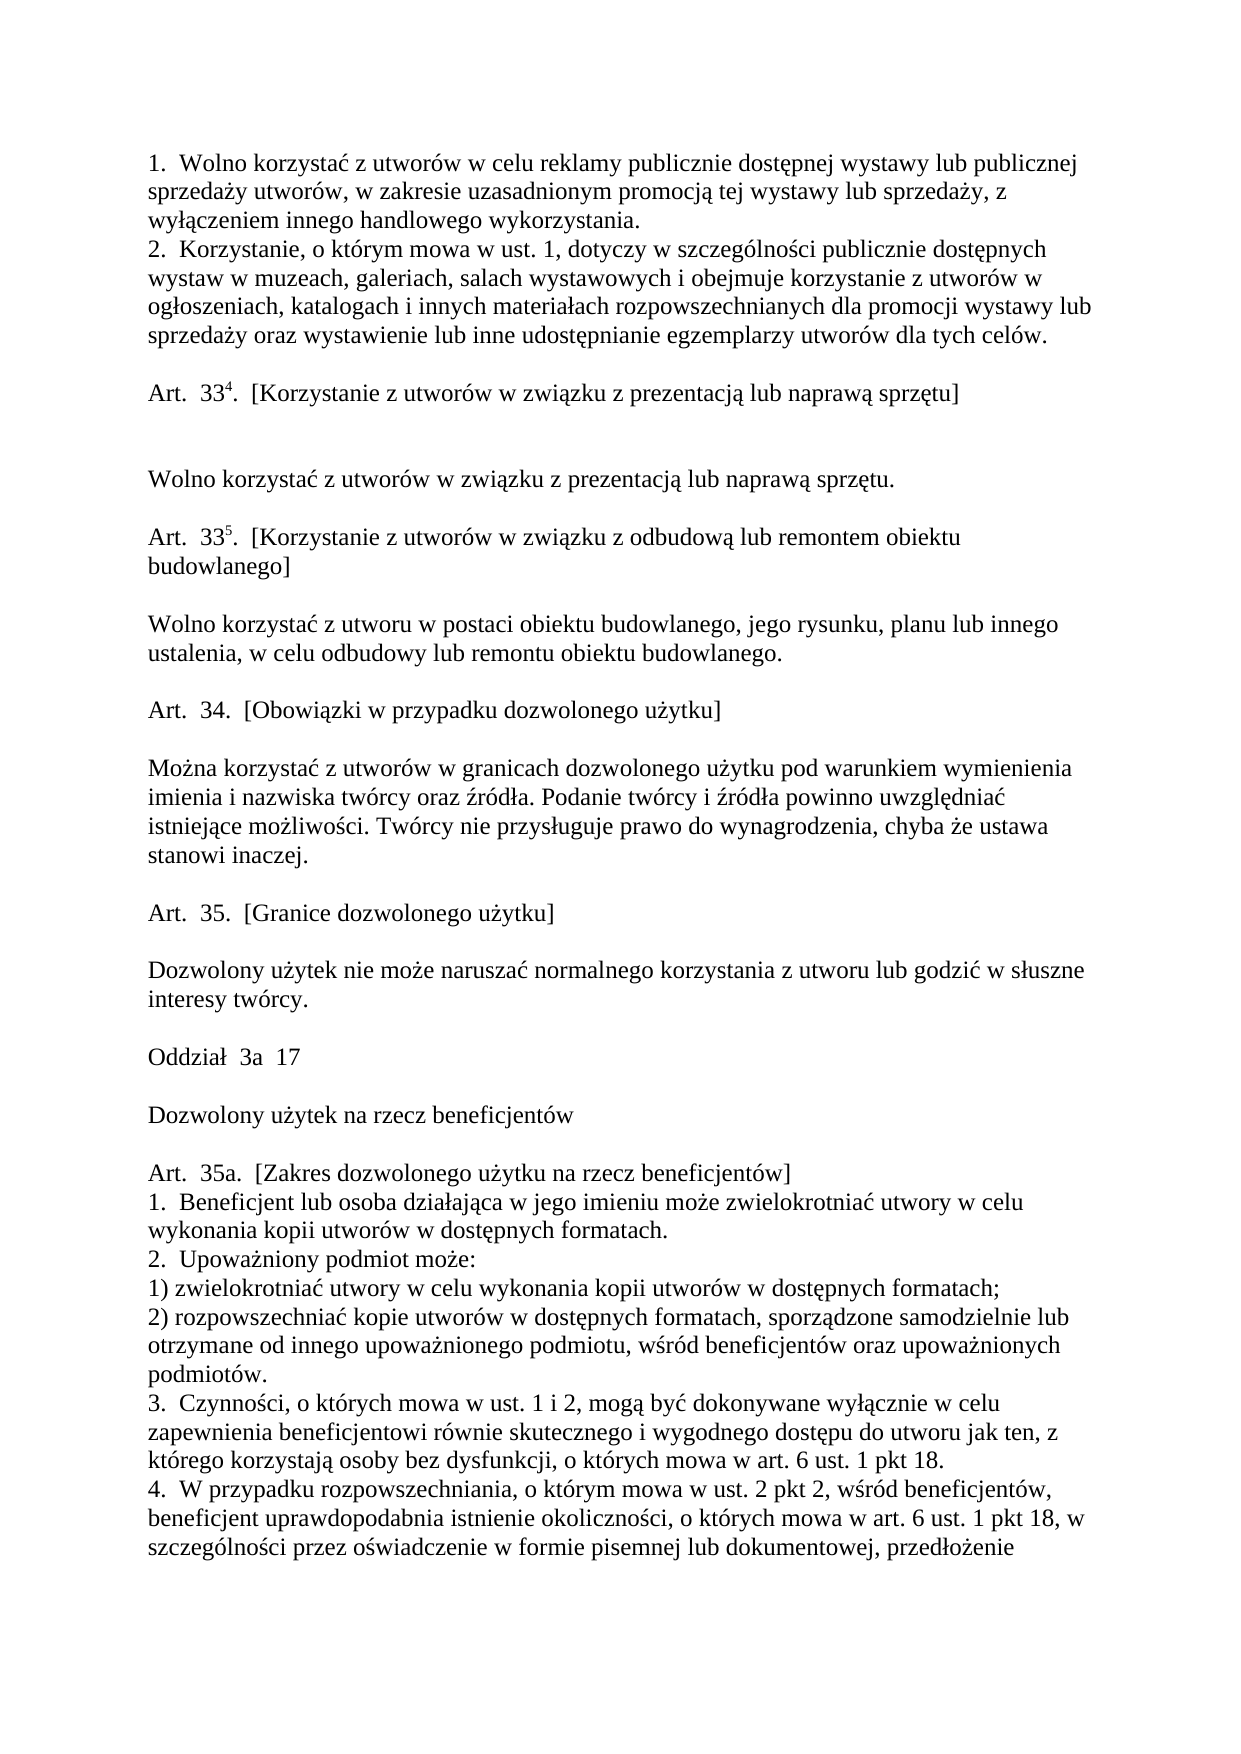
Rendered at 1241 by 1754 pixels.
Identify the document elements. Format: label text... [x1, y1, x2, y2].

text Art. 34. [Obowiązki w przypadku dozwolonego użytku] [148, 696, 1093, 724]
text 1. Wolno korzystać z utworów w celu reklamy publicznie dostępnej wystawy lub publicznej sprzedaży utworów, w zakresie uzasadnionym promocją tej wystawy lub sprzedaży, z wyłączeniem innego handlowego wykorzystania. [148, 148, 1093, 234]
text Dozwolony użytek nie może naruszać normalnego korzystania z utworu lub godzić w słuszne interesy twórcy. [148, 956, 1093, 1013]
text Art. 35a. [Zakres dozwolonego użytku na rzecz beneficjentów] [148, 1158, 1093, 1187]
text 3. Czynności, o których mowa w ust. 1 i 2, mogą być dokonywane wyłącznie w celu zapewnienia beneficjentowi równie skutecznego i wygodnego dostępu do utworu jak ten, z którego korzystają osoby bez dysfunkcji, o których mowa w art. 6 ust. 1 pkt 18. [148, 1388, 1093, 1474]
text 2. Upoważniony podmiot może: [148, 1244, 1093, 1273]
text 1. Beneficjent lub osoba działająca w jego imieniu może zwielokrotniać utwory w celu wykonania kopii utworów w dostępnych formatach. [148, 1187, 1093, 1244]
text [148, 1474, 1093, 1561]
text 1) zwielokrotniać utwory w celu wykonania kopii utworów w dostępnych formatach; [148, 1273, 1093, 1302]
text Art. 335. [Korzystanie z utworów w związku z odbudową lub remontem obiektu budowlanego] [148, 522, 1093, 580]
text Wolno korzystać z utworu w postaci obiektu budowlanego, jego rysunku, planu lub innego ustalenia, w celu odbudowy lub remontu obiektu budowlanego. [148, 609, 1093, 666]
text Dozwolony użytek na rzecz beneficjentów [148, 1100, 1093, 1129]
text 2. Korzystanie, o którym mowa w ust. 1, dotyczy w szczególności publicznie dostępnych wystaw w muzeach, galeriach, salach wystawowych i obejmuje korzystanie z utworów w ogłoszeniach, katalogach i innych materiałach rozpowszechnianych dla promocji wystawy lub sprzedaży oraz wystawienie lub inne udostępnianie egzemplarzy utworów dla tych celów. [148, 234, 1093, 349]
text Wolno korzystać z utworów w związku z prezentacją lub naprawą sprzętu. [148, 464, 1093, 493]
text Art. 35. [Granice dozwolonego użytku] [148, 898, 1093, 926]
text 2) rozpowszechniać kopie utworów w dostępnych formatach, sporządzone samodzielnie lub otrzymane od innego upoważnionego podmiotu, wśród beneficjentów oraz upoważnionych podmiotów. [148, 1302, 1093, 1388]
text Można korzystać z utworów w granicach dozwolonego użytku pod warunkiem wymienienia imienia i nazwiska twórcy oraz źródła. Podanie twórcy i źródła powinno uwzględniać istniejące możliwości. Twórcy nie przysługuje prawo do wynagrodzenia, chyba że ustawa stanowi inaczej. [148, 753, 1093, 868]
text Art. 334. [Korzystanie z utworów w związku z prezentacją lub naprawą sprzętu] [148, 378, 1093, 406]
text Oddział 3a 17 [148, 1042, 1093, 1071]
